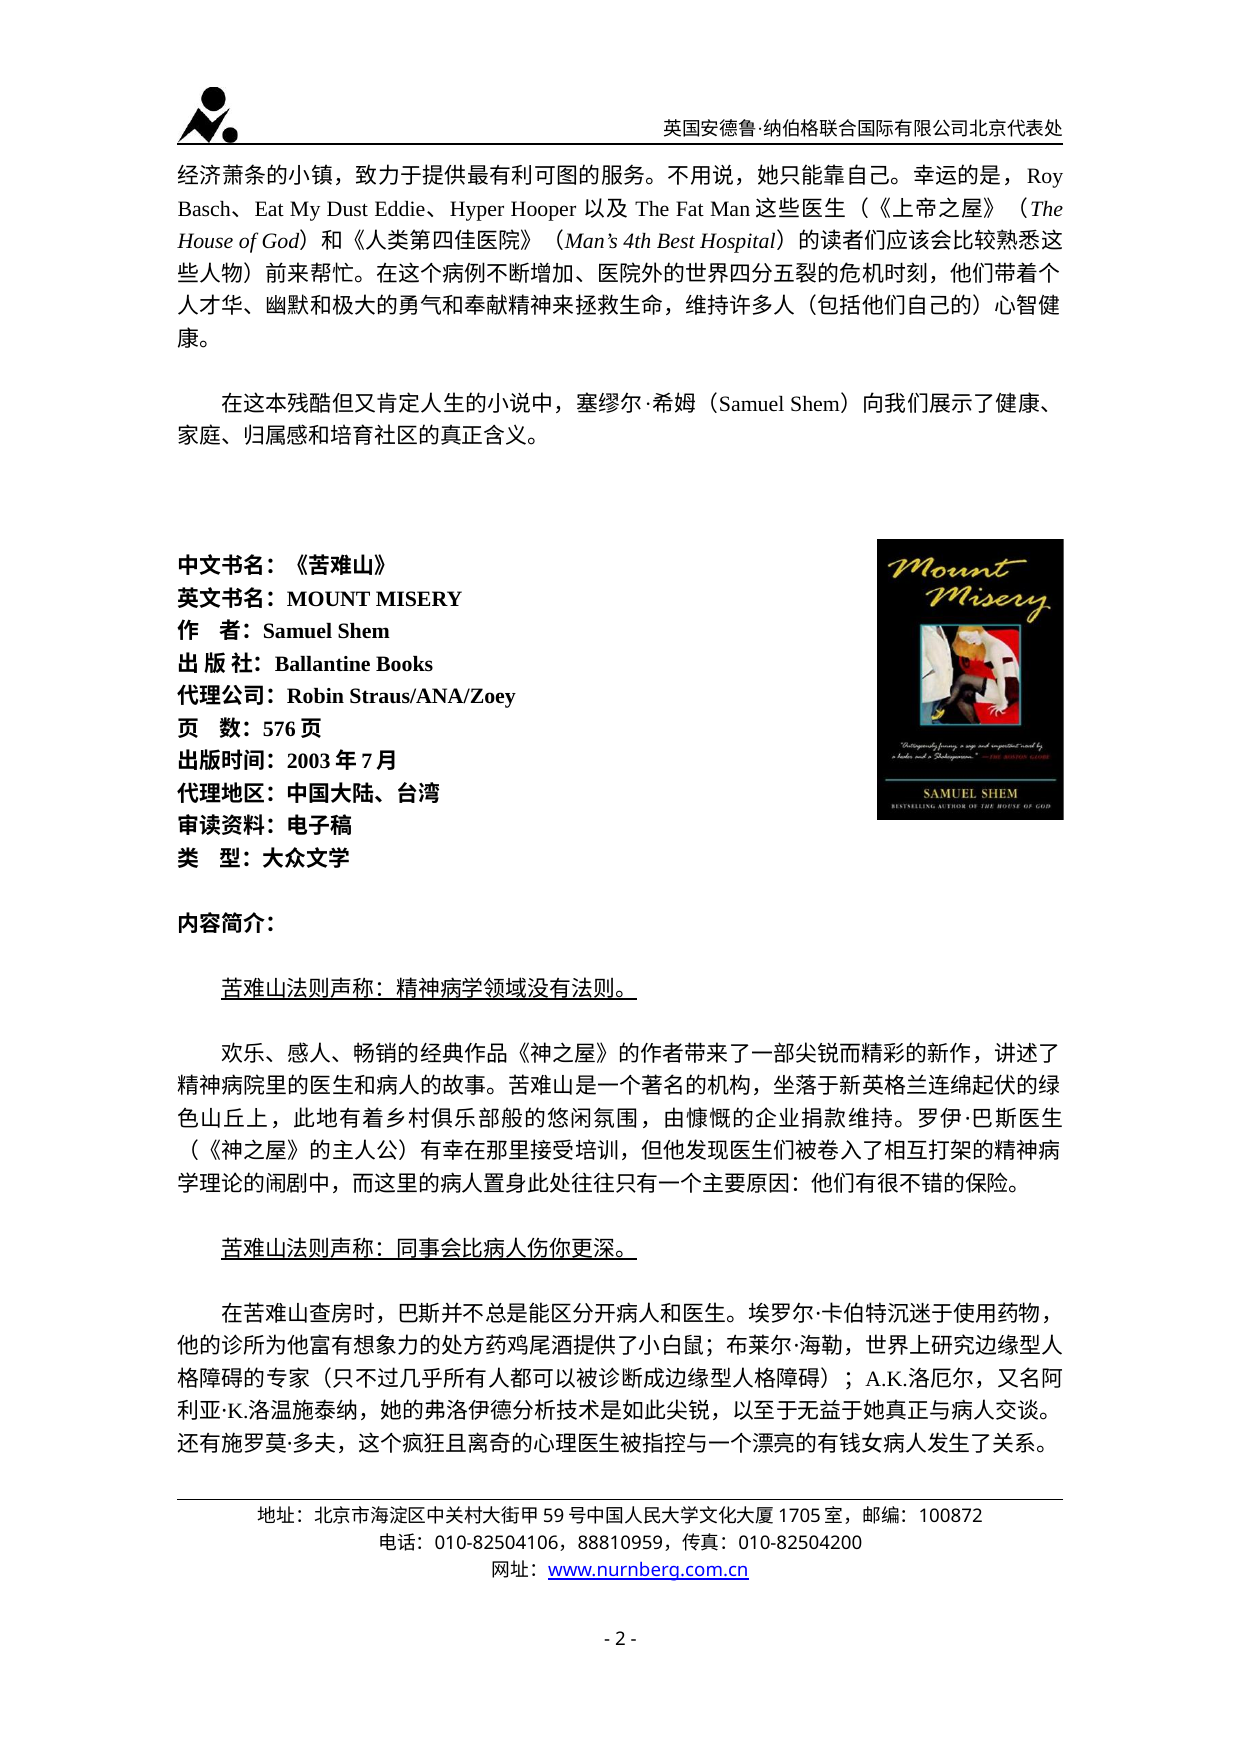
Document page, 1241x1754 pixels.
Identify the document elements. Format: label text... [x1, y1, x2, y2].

text 代理地区：中国大陆、台湾 [177, 775, 877, 808]
text 英文书名：MOUNT MISERY [177, 580, 877, 613]
picture [877, 539, 1064, 820]
text 中文书名：《苦难山》 [177, 548, 877, 580]
picture [177, 87, 238, 143]
text 出版时间：2003年7月 [177, 743, 877, 775]
text 欢乐、感人、畅销的经典作品《神之屋》的作者带来了一部尖锐而精彩的新作，讲述了精神病院里的医生和病人的故事。苦难山是一个著名的机构，坐落于新英格兰连绵起伏的绿色山丘上，此地有着乡村俱乐部般的悠闲氛围，由慷慨的企业捐款维持。罗伊·巴斯医生（《神之屋》的主人公）有幸在那里接受培训，但他发现医生们被卷入了相互打架的精神病学理论的闹剧中，而这里的病人置身此处往往只有一个主要原因：他们有很不错的保险。 [177, 1035, 1063, 1198]
text 作 者：Samuel Shem [177, 613, 877, 645]
text 审读资料：电子稿 [177, 808, 1063, 840]
text 苦难山法则声称：精神病学领域没有法则。 [177, 970, 1063, 1003]
text 苦难山法则声称：同事会比病人伤你更深。 [177, 1230, 1063, 1263]
text 类 型：大众文学 [177, 840, 1063, 873]
text 在苦难山查房时，巴斯并不总是能区分开病人和医生。埃罗尔·卡伯特沉迷于使用药物，他的诊所为他富有想象力的处方药鸡尾酒提供了小白鼠；布莱尔·海勒，世界上研究边缘型人格障碍的专家（只不过几乎所有人都可以被诊断成边缘型人格障碍）；A.K.洛厄尔，又名阿利亚·K.洛温施泰纳，她的弗洛伊德分析技术是如此尖锐，以至于无益于她真正与病人交谈。还有施罗莫·多夫，这个疯狂且离奇的心理医生被指控与一个漂亮的有钱女病人发生了关系。 [177, 1295, 1063, 1458]
text 内容简介： [177, 905, 1063, 938]
text 代理公司：Robin Straus/ANA/Zoey [177, 678, 877, 710]
text 在这本残酷但又肯定人生的小说中，塞缪尔·希姆（Samuel Shem）向我们展示了健康、家庭、归属感和培育社区的真正含义。 [177, 385, 1063, 450]
text 出 版 社：Ballantine Books [177, 645, 877, 678]
text 页 数：576页 [177, 710, 877, 743]
